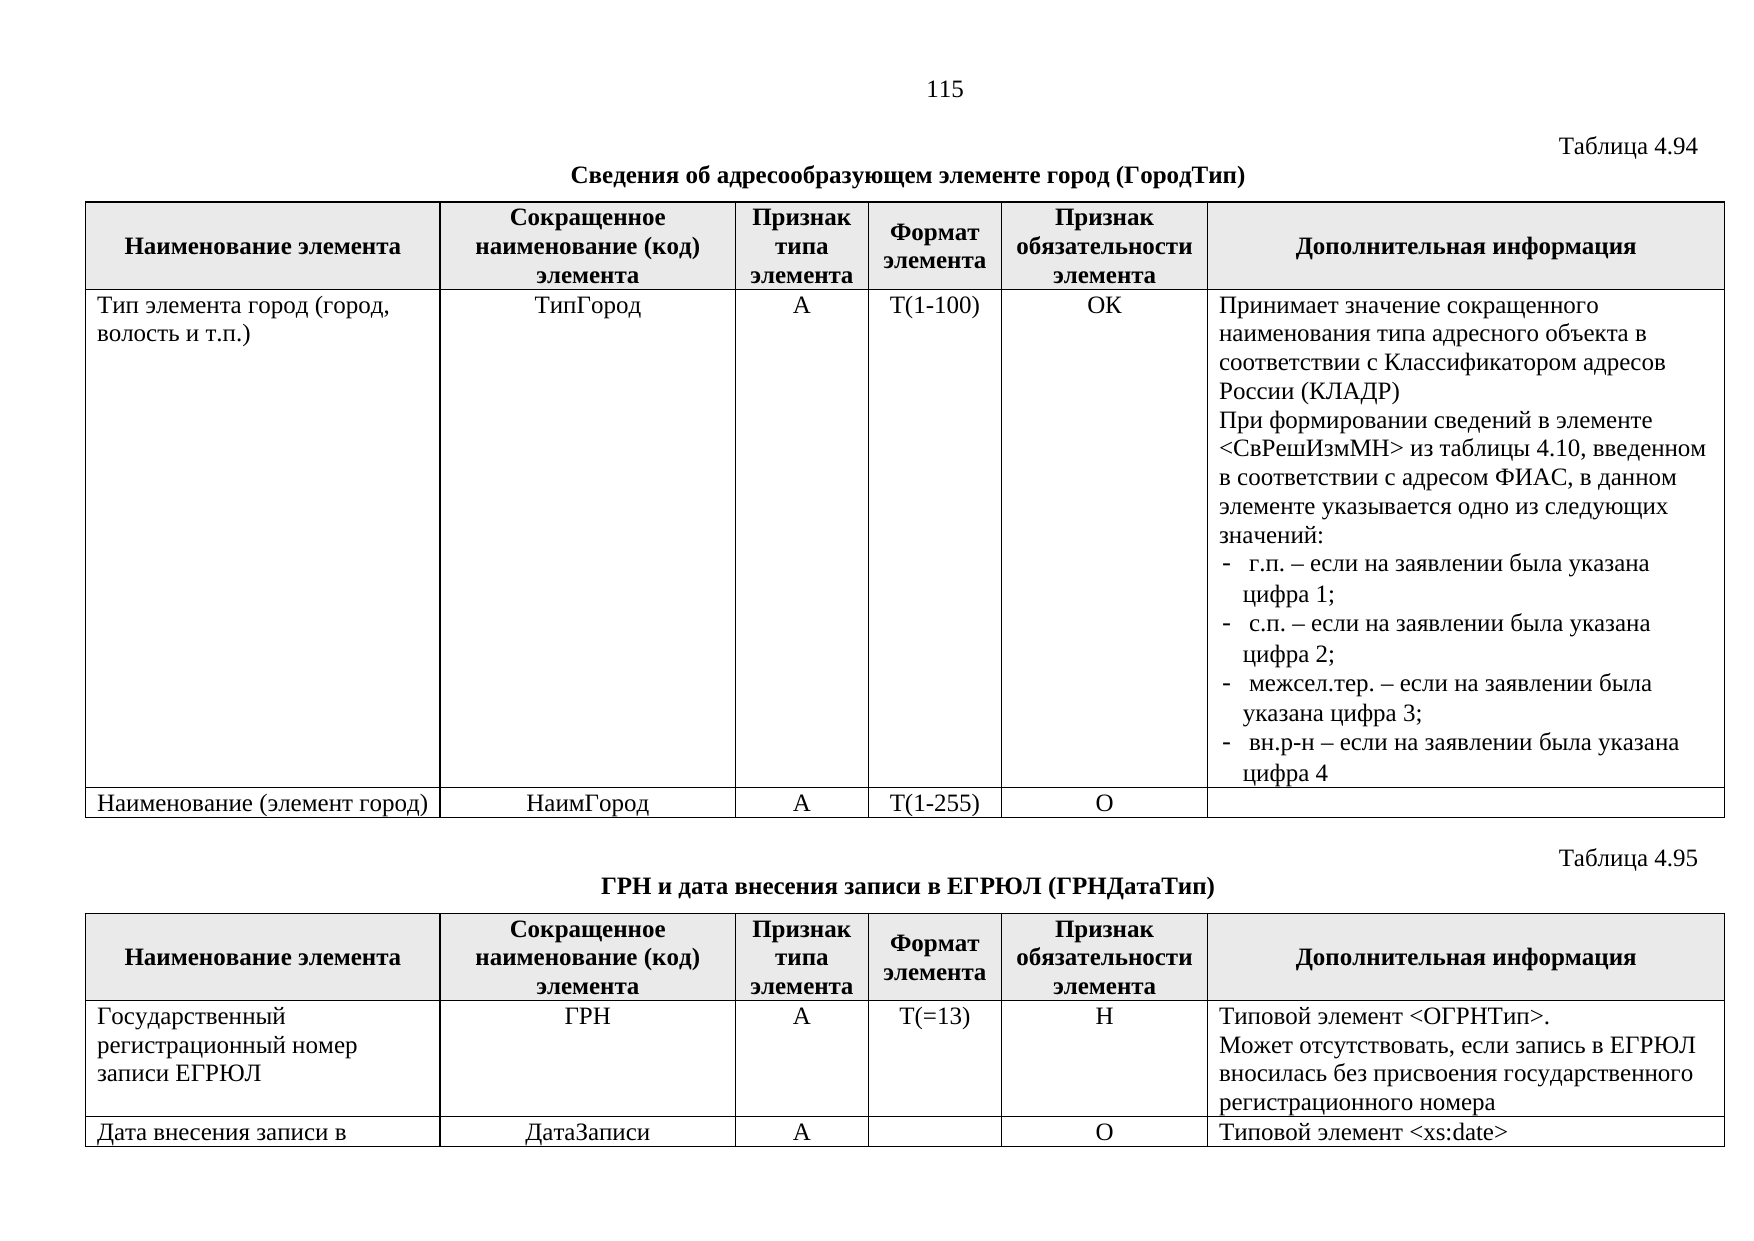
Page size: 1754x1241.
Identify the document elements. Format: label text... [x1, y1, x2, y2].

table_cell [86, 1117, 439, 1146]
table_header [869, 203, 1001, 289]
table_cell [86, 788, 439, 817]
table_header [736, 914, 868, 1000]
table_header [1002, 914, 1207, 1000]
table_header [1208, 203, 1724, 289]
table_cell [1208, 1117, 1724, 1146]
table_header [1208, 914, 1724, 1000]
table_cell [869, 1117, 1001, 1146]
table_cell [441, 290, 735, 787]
text ГРН и дата внесения записи в ЕГРЮЛ (ГРНДатаТип) [118, 871, 1698, 900]
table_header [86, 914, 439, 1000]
text Таблица 4.94 [118, 131, 1698, 160]
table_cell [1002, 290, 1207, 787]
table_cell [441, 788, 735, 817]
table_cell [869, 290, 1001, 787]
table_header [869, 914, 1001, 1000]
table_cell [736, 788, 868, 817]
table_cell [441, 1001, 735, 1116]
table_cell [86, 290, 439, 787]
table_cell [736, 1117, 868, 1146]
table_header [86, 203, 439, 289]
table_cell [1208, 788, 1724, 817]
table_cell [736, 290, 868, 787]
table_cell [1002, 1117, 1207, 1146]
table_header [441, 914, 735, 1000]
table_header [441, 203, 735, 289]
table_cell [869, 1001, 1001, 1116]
text Сведения об адресообразующем элементе город (ГородТип) [118, 160, 1698, 189]
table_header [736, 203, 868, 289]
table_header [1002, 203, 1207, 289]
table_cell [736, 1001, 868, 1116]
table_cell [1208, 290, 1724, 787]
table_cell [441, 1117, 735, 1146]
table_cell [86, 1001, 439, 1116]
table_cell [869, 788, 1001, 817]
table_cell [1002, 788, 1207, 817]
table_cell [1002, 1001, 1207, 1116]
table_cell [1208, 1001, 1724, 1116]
text Таблица 4.95 [118, 843, 1698, 871]
